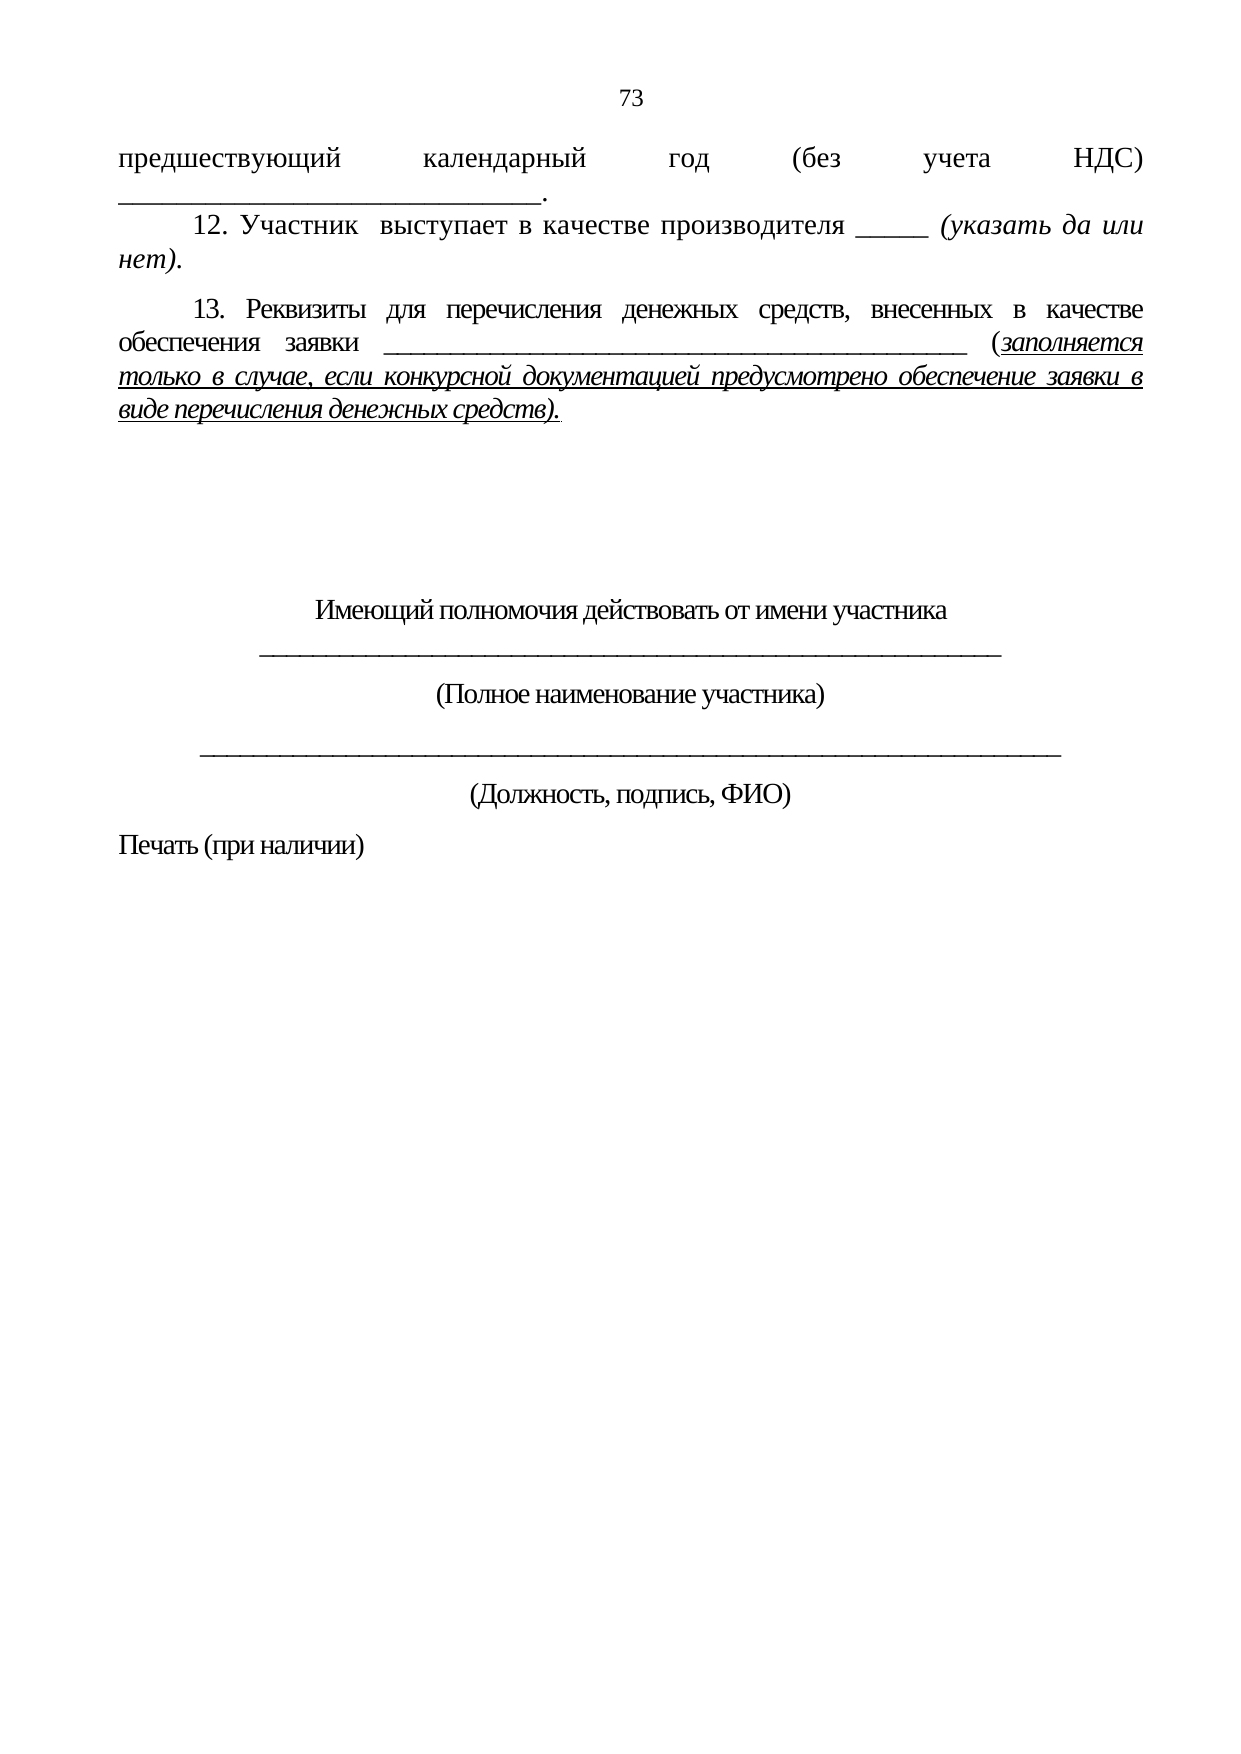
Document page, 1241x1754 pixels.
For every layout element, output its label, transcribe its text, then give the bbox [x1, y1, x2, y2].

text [118, 140, 1144, 207]
text (Полное наименование участника) [118, 676, 1144, 710]
text Печать (при наличии) [118, 827, 1144, 860]
text _________________________________________________________________ [118, 726, 1144, 760]
text (Должность, подпись, ФИО) [118, 777, 1144, 810]
text 13. Реквизиты для перечисления денежных средств, внесенных в качестве обеспечения заявки ____________________________________________ (заполняется только в случае, если конкурсной документацией предусмотрено обеспечение заявки в виде перечисления денежных средств). [118, 291, 1144, 425]
text Имеющий полномочия действовать от имени участника ________________________________________________________ [118, 592, 1144, 659]
text 12. Участник выступает в качестве производителя _____ (указать да или нет). [118, 207, 1144, 274]
